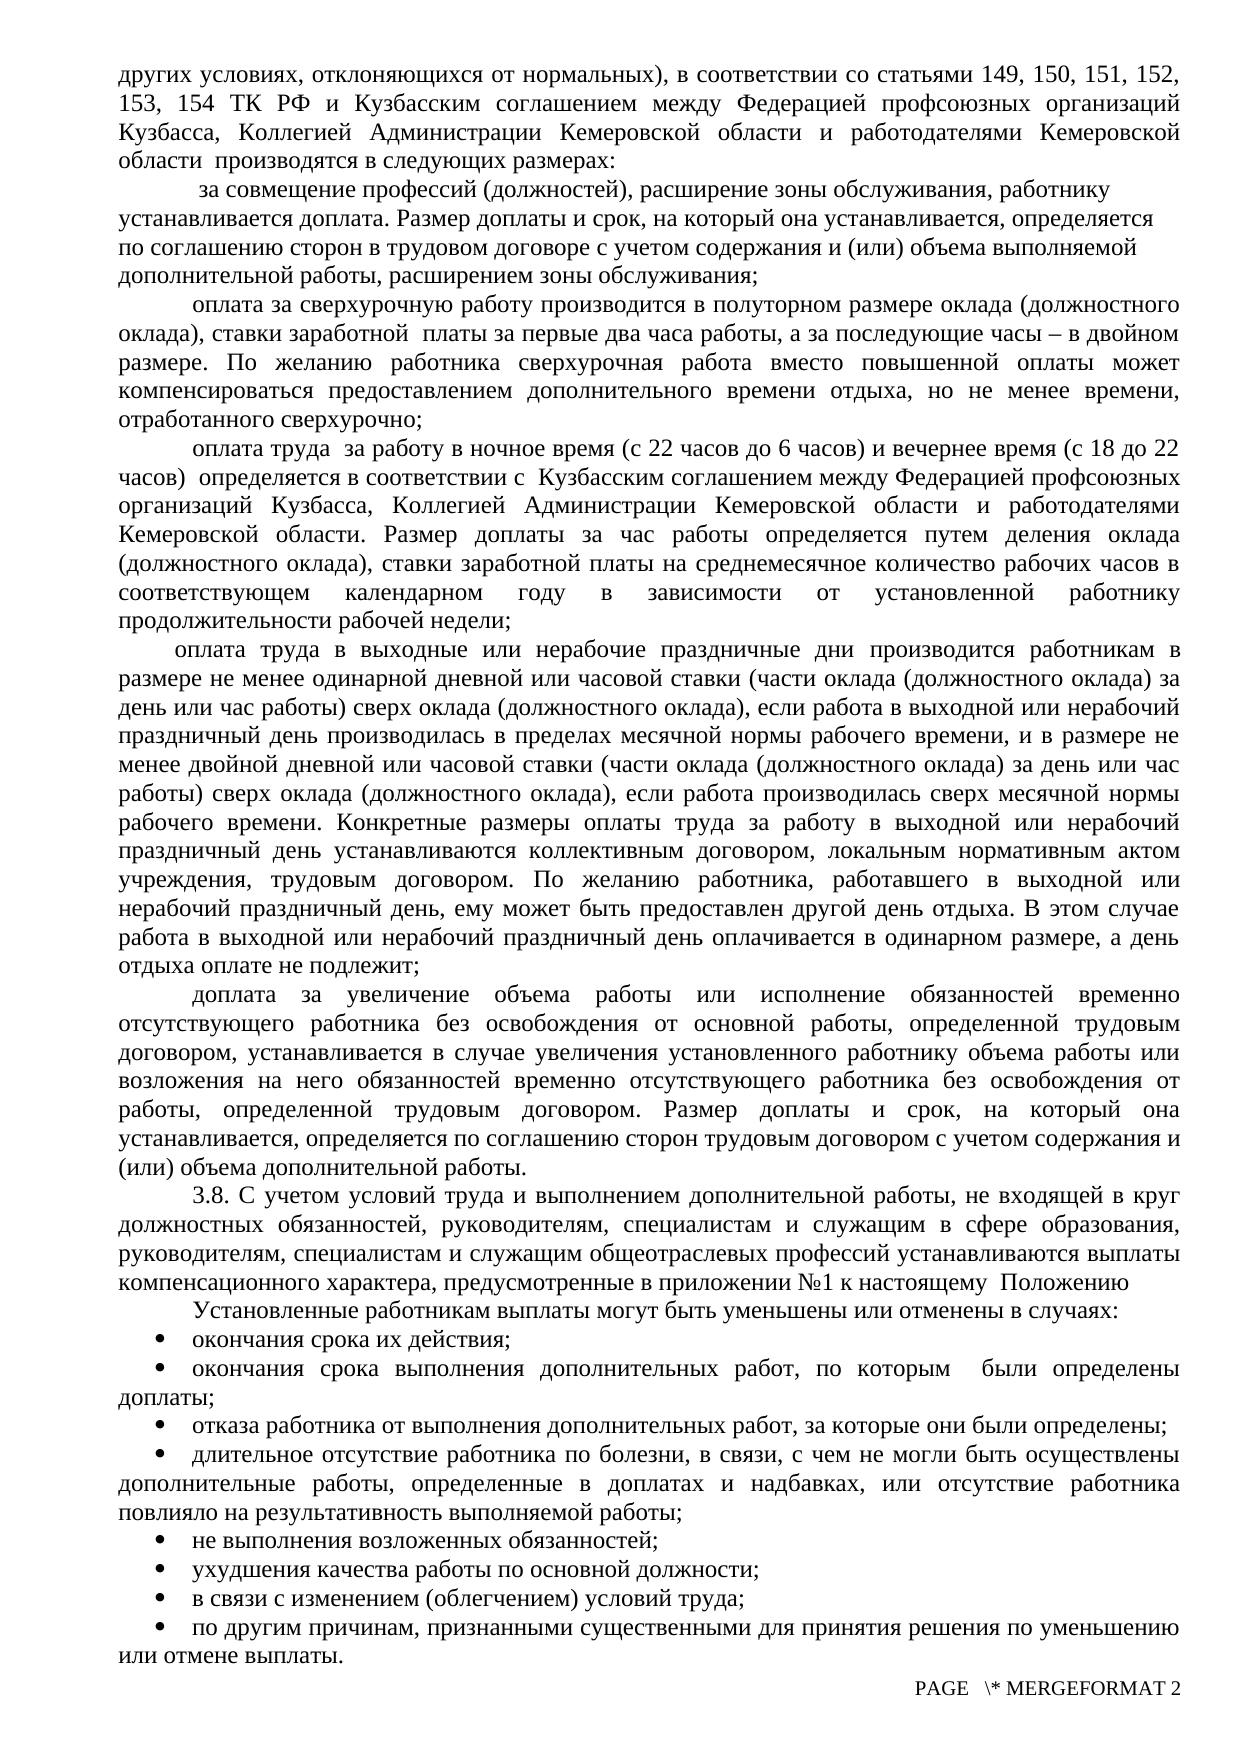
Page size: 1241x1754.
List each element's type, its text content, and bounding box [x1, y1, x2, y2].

list окончания срока их действия; [118, 1324, 1181, 1353]
text оплата за сверхурочную работу производится в полуторном размере оклада (должностного оклада), ставки заработной платы за первые два часа работы, а за последующие часы – в двойном размере. По желанию работника сверхурочная работа вместо повышенной оплаты может компенсироваться предоставлением дополнительного времени отдыха, но не менее времени, отработанного сверхурочно; [118, 289, 1181, 433]
text доплата за увеличение объема работы или исполнение обязанностей временно отсутствующего работника без освобождения от основной работы, определенной трудовым договором, устанавливается в случае увеличения установленного работнику объема работы или возложения на него обязанностей временно отсутствующего работника без освобождения от работы, определенной трудовым договором. Размер доплаты и срок, на который она устанавливается, определяется по соглашению сторон трудовым договором с учетом содержания и (или) объема дополнительной работы. [118, 979, 1181, 1180]
list ухудшения качества работы по основной должности; [118, 1554, 1181, 1583]
text 3.8. С учетом условий труда и выполнением дополнительной работы, не входящей в круг должностных обязанностей, руководителям, специалистам и служащим в сфере образования, руководителям, специалистам и служащим общеотраслевых профессий устанавливаются выплаты компенсационного характера, предусмотренные в приложении №1 к настоящему Положению [118, 1180, 1181, 1295]
list по другим причинам, признанными существенными для принятия решения по уменьшению или отмене выплаты. [118, 1612, 1181, 1669]
text Установленные работникам выплаты могут быть уменьшены или отменены в случаях: [118, 1295, 1181, 1324]
subtitle за совмещение профессий (должностей), расширение зоны обслуживания, работнику устанавливается доплата. Размер доплаты и срок, на который она устанавливается, определяется по соглашению сторон в трудовом договоре с учетом содержания и (или) объема выполняемой дополнительной работы, расширением зоны обслуживания; [118, 174, 1181, 289]
list окончания срока выполнения дополнительных работ, по которым были определены доплаты; [118, 1353, 1181, 1410]
text оплата труда за работу в ночное время (с 22 часов до 6 часов) и вечернее время (с 18 до 22 часов) определяется в соответствии с Кузбасским соглашением между Федерацией профсоюзных организаций Кузбасса, Коллегией Администрации Кемеровской области и работодателями Кемеровской области. Размер доплаты за час работы определяется путем деления оклада (должностного оклада), ставки заработной платы на среднемесячное количество рабочих часов в соответствующем календарном году в зависимости от установленной работнику продолжительности рабочей недели; [118, 433, 1181, 634]
list в связи с изменением (облегчением) условий труда; [118, 1583, 1181, 1612]
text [118, 59, 1181, 174]
list длительное отсутствие работника по болезни, в связи, с чем не могли быть осуществлены дополнительные работы, определенные в доплатах и надбавках, или отсутствие работника повлияло на результативность выполняемой работы; [118, 1439, 1181, 1525]
list не выполнения возложенных обязанностей; [118, 1525, 1181, 1554]
text оплата труда в выходные или нерабочие праздничные дни производится работникам в размере не менее одинарной дневной или часовой ставки (части оклада (должностного оклада) за день или час работы) сверх оклада (должностного оклада), если работа в выходной или нерабочий праздничный день производилась в пределах месячной нормы рабочего времени, и в размере не менее двойной дневной или часовой ставки (части оклада (должностного оклада) за день или час работы) сверх оклада (должностного оклада), если работа производилась сверх месячной нормы рабочего времени. Конкретные размеры оплаты труда за работу в выходной или нерабочий праздничный день устанавливаются коллективным договором, локальным нормативным актом учреждения, трудовым договором. По желанию работника, работавшего в выходной или нерабочий праздничный день, ему может быть предоставлен другой день отдыха. В этом случае работа в выходной или нерабочий праздничный день оплачивается в одинарном размере, а день отдыха оплате не подлежит; [118, 634, 1181, 979]
list отказа работника от выполнения дополнительных работ, за которые они были определены; [118, 1410, 1181, 1439]
